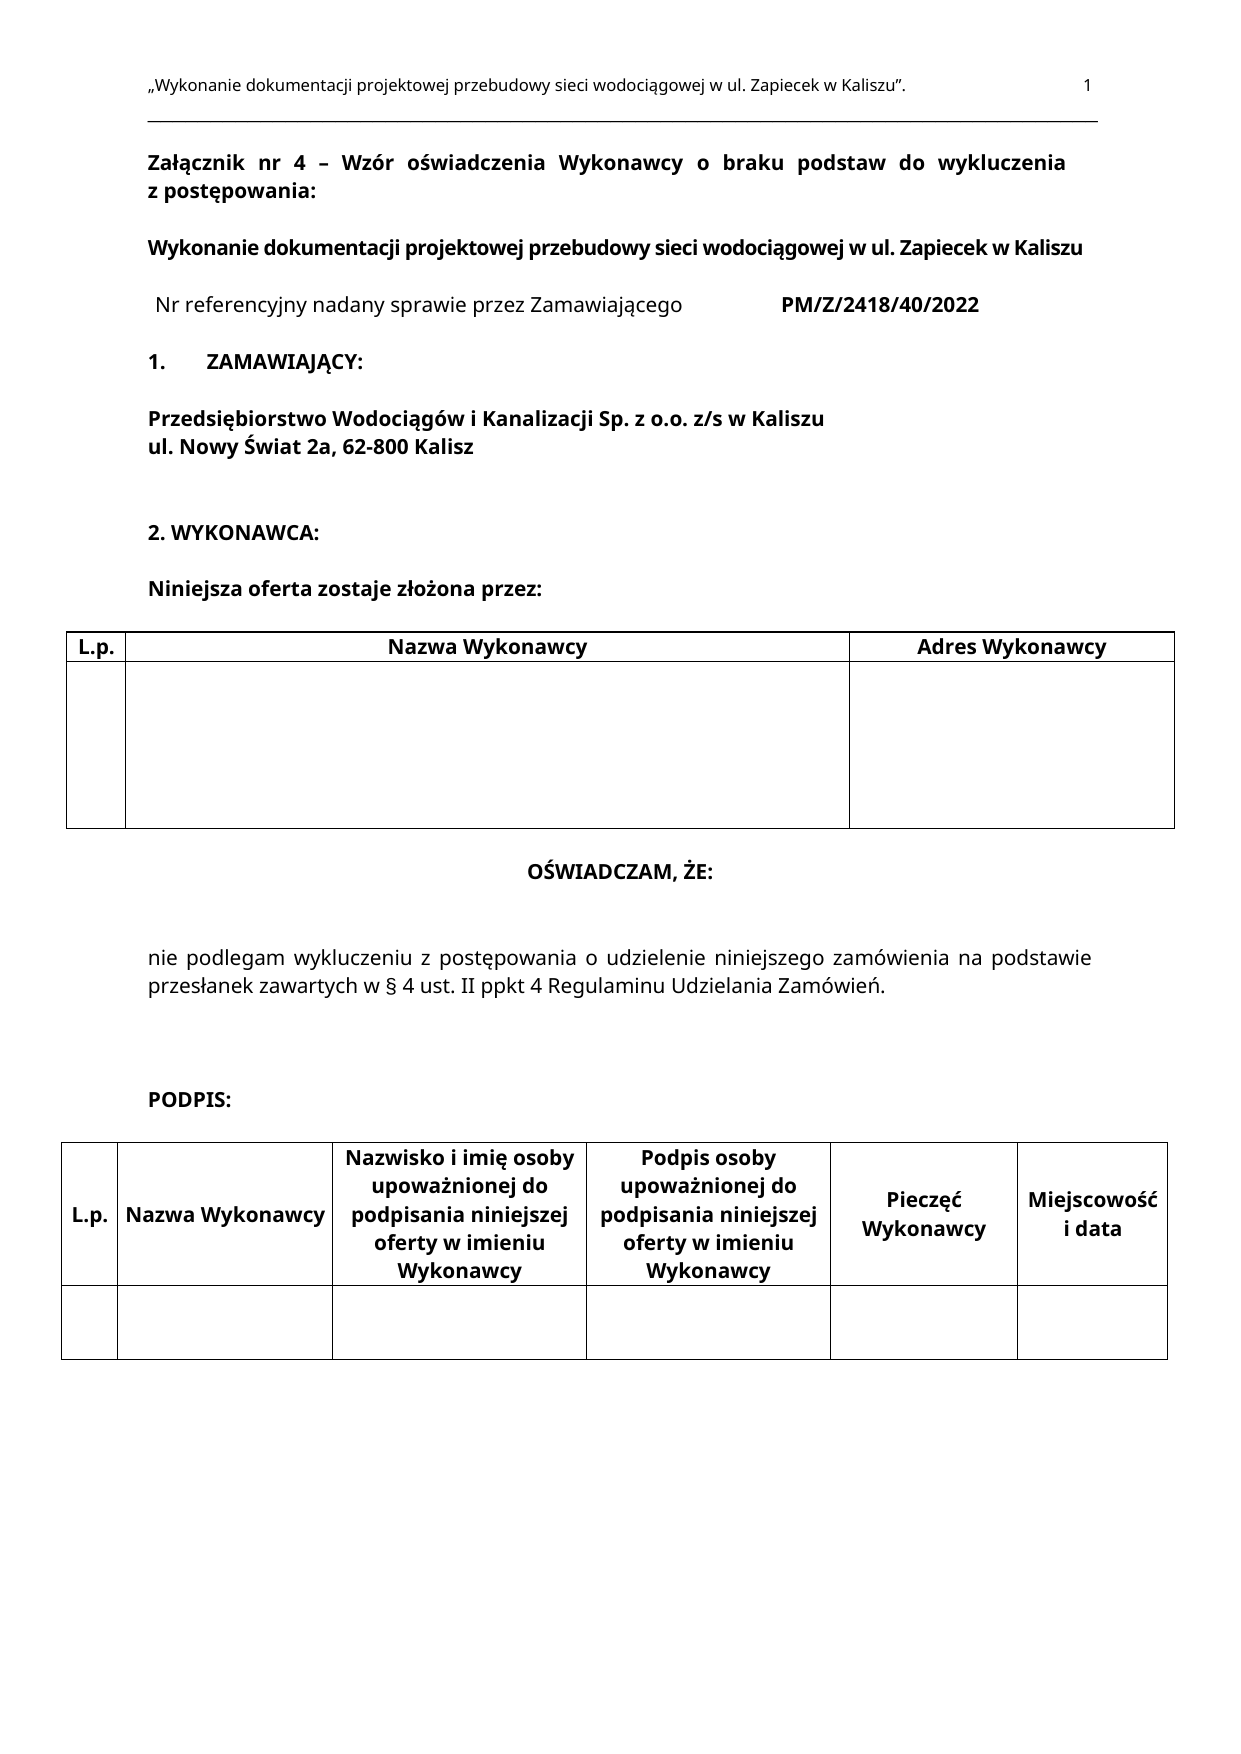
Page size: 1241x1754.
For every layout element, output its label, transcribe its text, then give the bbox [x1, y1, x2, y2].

table_header Miejscowość i data [1018, 1143, 1167, 1285]
table_cell [333, 1286, 586, 1358]
table_cell [850, 662, 1174, 828]
table_header PM/Z/2418/40/2022 [774, 290, 1092, 318]
table_cell [118, 1286, 332, 1358]
table_header Nazwa Wykonawcy [118, 1143, 332, 1285]
table_header Nazwa Wykonawcy [126, 633, 849, 661]
table_cell [126, 662, 849, 828]
text ul. Nowy Świat 2a, 62-800 Kalisz [148, 432, 1093, 461]
table_cell [67, 662, 125, 828]
text nie podlegam wykluczeniu z postępowania o udzielenie niniejszego zamówienia na podstawie przesłanek zawartych w § 4 ust. II ppkt 4 Regulaminu Udzielania Zamówień. [148, 943, 1093, 1000]
table_header L.p. [67, 633, 125, 661]
text Niniejsza oferta zostaje złożona przez: [148, 574, 1093, 603]
table_header Pieczęć Wykonawcy [831, 1143, 1017, 1285]
list OŚWIADCZAM, ŻE: [148, 857, 1093, 886]
text PODPIS: [148, 1085, 1093, 1113]
subtitle Załącznik nr 4 – Wzór oświadczenia Wykonawcy o braku podstaw do wykluczenia z postępowania: [148, 148, 1093, 204]
table_header Adres Wykonawcy [850, 633, 1174, 661]
table_header Nr referencyjny nadany sprawie przez Zamawiającego [148, 290, 773, 318]
table_cell [1018, 1286, 1167, 1358]
table_header Podpis osoby upoważnionej do podpisania niniejszej oferty w imieniu Wykonawcy [587, 1143, 830, 1285]
list ZAMAWIAJĄCY: [148, 347, 1093, 375]
text Wykonanie dokumentacji projektowej przebudowy sieci wodociągowej w ul. Zapiecek w Kaliszu [148, 233, 1093, 262]
table_header Nazwisko i imię osoby upoważnionej do podpisania niniejszej oferty w imieniu Wykonawcy [333, 1143, 586, 1285]
text Przedsiębiorstwo Wodociągów i Kanalizacji Sp. z o.o. z/s w Kaliszu [148, 404, 1093, 432]
table_cell [831, 1286, 1017, 1358]
table_header L.p. [62, 1143, 117, 1285]
table_cell [587, 1286, 830, 1358]
table_cell [62, 1286, 117, 1358]
text 2. WYKONAWCA: [148, 518, 1093, 546]
